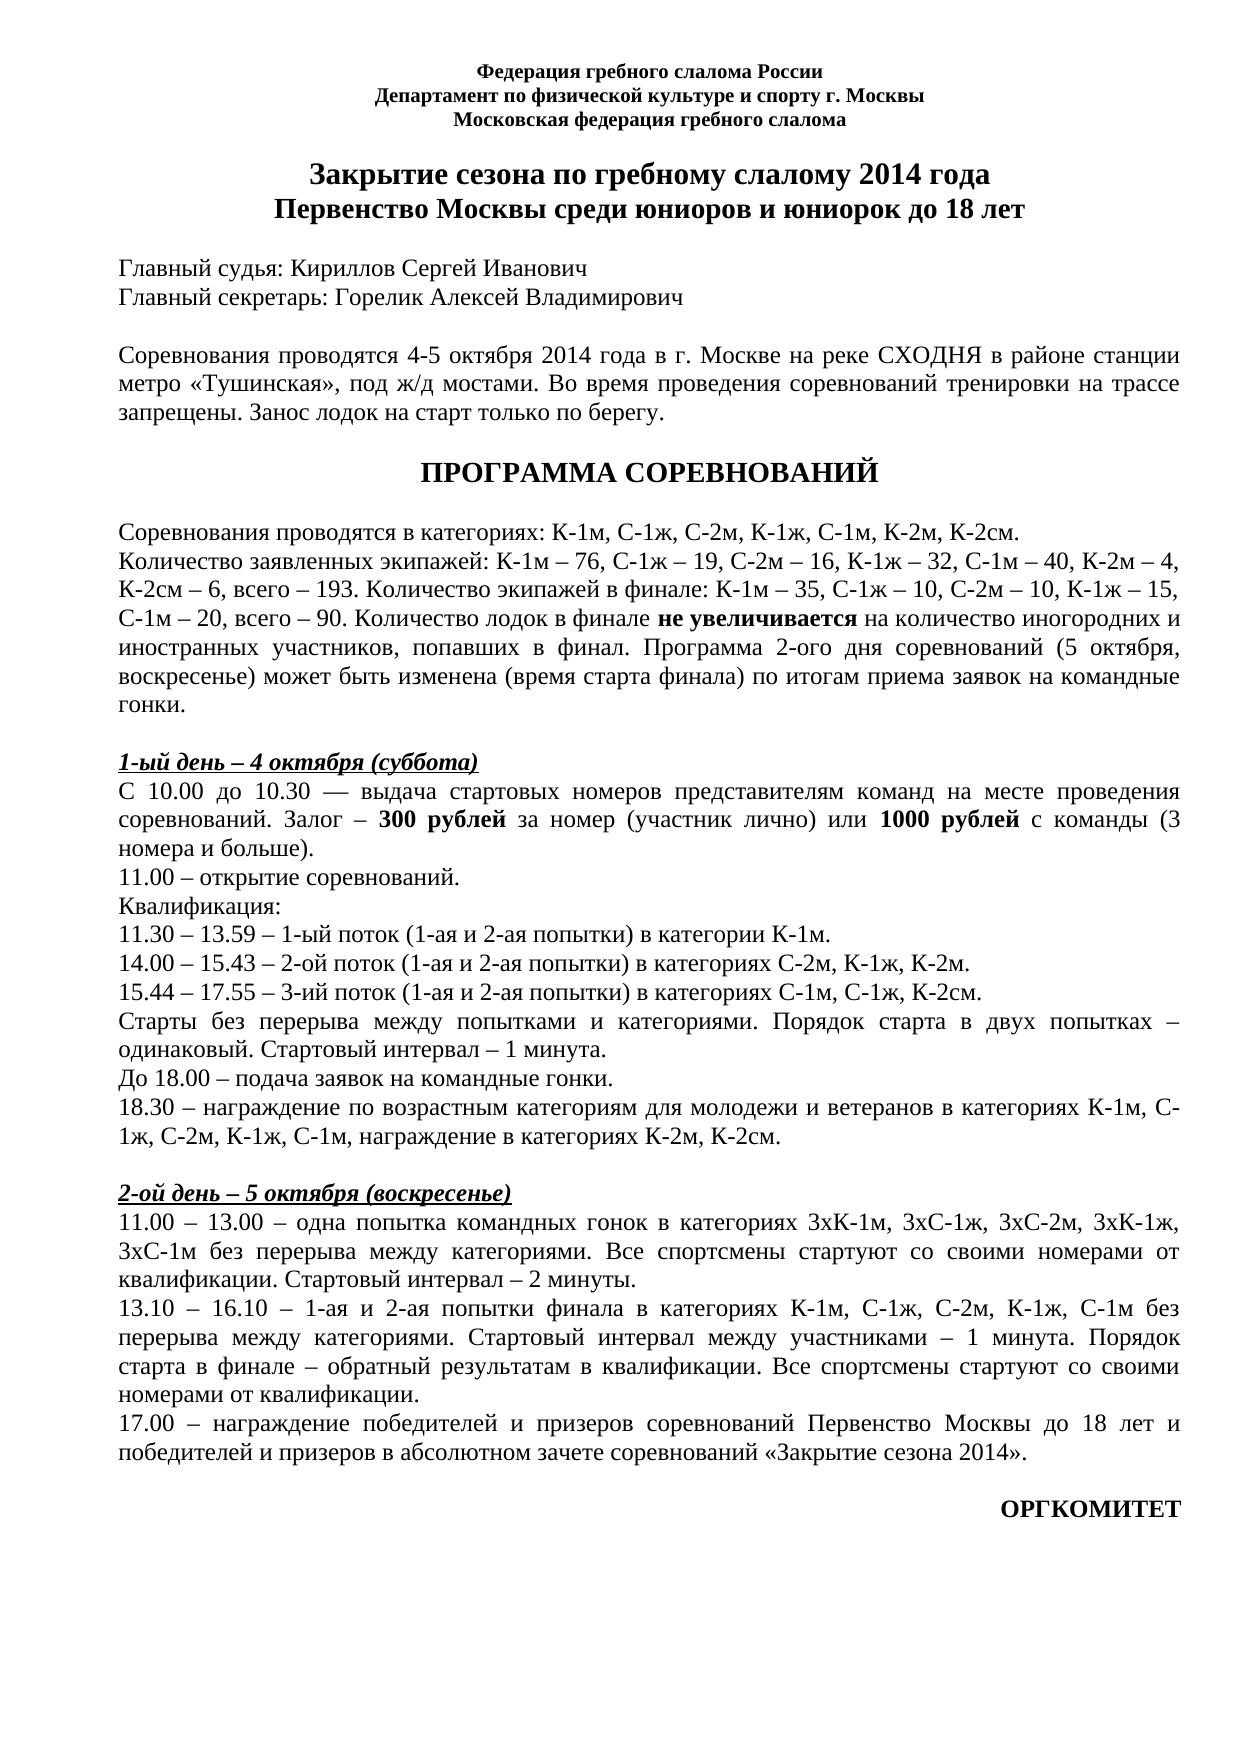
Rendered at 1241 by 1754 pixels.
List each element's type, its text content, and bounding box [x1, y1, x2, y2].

text 2-ой день – 5 октября (воскресенье) [118, 1178, 1181, 1207]
text Закрытие сезона по гребному слалому 2014 года [118, 155, 1181, 191]
text Федерация гребного слалома России [118, 59, 1181, 83]
text 11.00 – 13.00 – одна попытка командных гонок в категориях 3хК-1м, 3хС-1ж, 3хС-2м, 3хК-1ж, 3хС-1м без перерыва между категориями. Все спортсмены стартуют со своими номерами от квалификации. Стартовый интервал – 2 минуты. [118, 1207, 1181, 1293]
text Департамент по физической культуре и спорту г. Москвы [118, 83, 1181, 107]
text Первенство Москвы среди юниоров и юниорок до 18 лет [118, 191, 1181, 225]
text 13.10 – 16.10 – 1-ая и 2-ая попытки финала в категориях К-1м, С-1ж, С-2м, К-1ж, С-1м без перерыва между категориями. Стартовый интервал между участниками – 1 минута. Порядок старта в финале – обратный результатам в квалификации. Все спортсмены стартуют со своими номерами от квалификации. [118, 1293, 1181, 1408]
text Главный судья: Иванович [118, 253, 1181, 282]
text 18.30 – награждение по возрастным категориям для молодежи и ветеранов в категориях К-1м, С-1ж, С-2м, К-1ж, С-1м, награждение в категориях К-2м, К-2см. [118, 1092, 1181, 1149]
text Соревнования проводятся в категориях: К-1м, С-1ж, С-2м, К-1ж, С-1м, К-2м, К-2см. [118, 517, 1181, 546]
text Квалификация: [118, 891, 1181, 919]
text 17.00 – награждение победителей и призеров соревнований Первенство Москвы до 18 лет и победителей и призеров в абсолютном зачете соревнований «Закрытие сезона 2014». [118, 1408, 1181, 1466]
text ПРОГРАММА СОРЕВНОВАНИЙ [118, 455, 1181, 488]
text ОРГКОМИТЕТ [118, 1494, 1181, 1523]
text Московская федерация гребного слалома [118, 107, 1181, 131]
text Главный секретарь: Владимирович [118, 282, 1181, 311]
text С 10.00 до 10.30 — выдача стартовых номеров представителям команд на месте проведения соревнований. Залог – 300 рублей за номер (участник лично) или 1000 рублей с команды (3 номера и больше). [118, 776, 1181, 862]
text Количество заявленных экипажей: К-1м – 76, С-1ж – 19, С-2м – 16, К-1ж – 32, С-1м – 40, К-2м – 4, К-2см – 6, всего – 193. Количество экипажей в финале: К-1м – 35, С-1ж – 10, С-2м – 10, К-1ж – 15, С-1м – 20, всего – 90. Количество лодок в финале не увеличивается на количество иногородних и иностранных участников, попавших в финал. Программа 2-ого дня соревнований (5 октября, воскресенье) может быть изменена (время старта финала) по итогам приема заявок на командные гонки. [118, 546, 1181, 718]
text До 18.00 – подача заявок на командные гонки. [118, 1063, 1181, 1092]
text 11.00 – открытие соревнований. [118, 862, 1181, 891]
text 15.44 – 17.55 – 3-ий поток (1-ая и 2-ая попытки) в категориях С-1м, С-1ж, К-2см. [118, 977, 1181, 1006]
text 14.00 – 15.43 – 2-ой поток (1-ая и 2-ая попытки) в категориях С-2м, К-1ж, К-2м. [118, 948, 1181, 977]
text 11.30 – 13.59 – 1-ый поток (1-ая и 2-ая попытки) в категории К-1м. [118, 919, 1181, 948]
text Соревнования проводятся 4-5 октября 2014 года в г. Москве на реке СХОДНЯ в районе станции метро «Тушинская», под ж/д мостами. Во время проведения соревнований тренировки на трассе запрещены. Занос лодок на старт только по берегу. [118, 340, 1181, 426]
text Старты без перерыва между попытками и категориями. Порядок старта в двух попытках – одинаковый. Стартовый интервал – 1 минута. [118, 1006, 1181, 1063]
text 1-ый день – 4 октября (суббота) [118, 747, 1181, 776]
